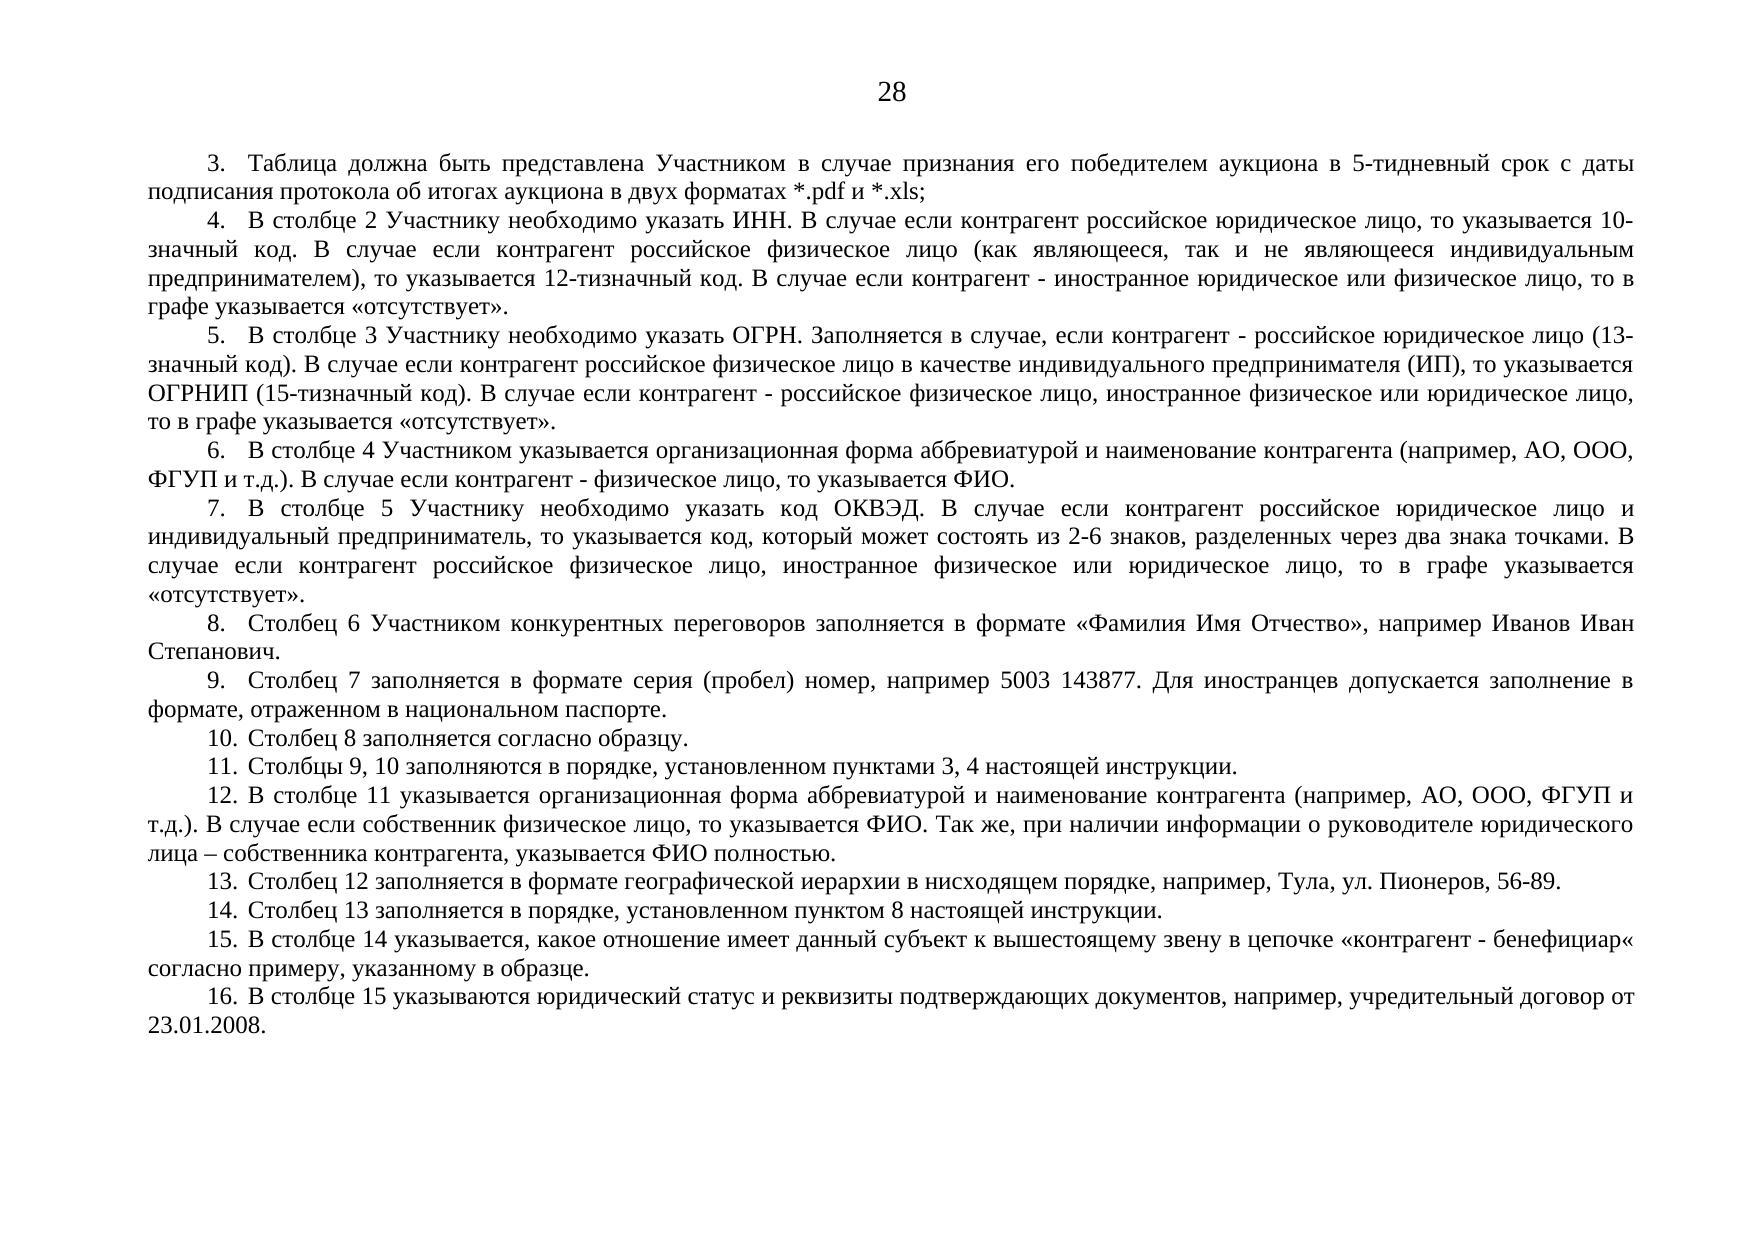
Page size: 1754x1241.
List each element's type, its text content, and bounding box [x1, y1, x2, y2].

list В столбце 14 указывается, какое отношение имеет данный субъект к вышестоящему звену в цепочке «контрагент - бенефициар« согласно примеру, указанному в образце. [148, 924, 1636, 981]
list Столбцы 9, 10 заполняются в порядке, установленном пунктами 3, 4 настоящей инструкции. [148, 751, 1636, 780]
list В столбце 4 Участником указывается организационная форма аббревиатурой и наименование контрагента (например, АО, ООО, ФГУП и т.д.). В случае если контрагент - физическое лицо, то указывается ФИО. [148, 435, 1636, 493]
list В столбце 2 Участнику необходимо указать ИНН. В случае если контрагент российское юридическое лицо, то указывается 10-значный код. В случае если контрагент российское физическое лицо (как являющееся, так и не являющееся индивидуальным предпринимателем), то указывается 12-тизначный код. В случае если контрагент - иностранное юридическое или физическое лицо, то в графе указывается «отсутствует». [148, 205, 1636, 320]
list В столбце 15 указываются юридический статус и реквизиты подтверждающих документов, например, учредительный договор от 23.01.2008. [148, 981, 1636, 1039]
list В столбце 5 Участнику необходимо указать код ОКВЭД. В случае если контрагент российское юридическое лицо и индивидуальный предприниматель, то указывается код, который может состоять из 2-6 знаков, разделенных через два знака точками. В случае если контрагент российское физическое лицо, иностранное физическое или юридическое лицо, то в графе указывается «отсутствует». [148, 493, 1636, 608]
list Таблица должна быть представлена Участником в случае признания его победителем аукциона в 5-тидневный срок с даты подписания протокола об итогах аукциона в двух форматах *.pdf и *.xls; [148, 148, 1636, 205]
list Столбец 8 заполняется согласно образцу. [148, 723, 1636, 751]
list Столбец 12 заполняется в формате географической иерархии в нисходящем порядке, например, Тула, ул. Пионеров, 56-89. [148, 866, 1636, 895]
list Столбец 6 Участником конкурентных переговоров заполняется в формате «Фамилия Имя Отчество», например Иванов Иван Степанович. [148, 608, 1636, 665]
list В столбце 11 указывается организационная форма аббревиатурой и наименование контрагента (например, АО, ООО, ФГУП и т.д.). В случае если собственник физическое лицо, то указывается ФИО. Так же, при наличии информации о руководителе юридического лица – собственника контрагента, указывается ФИО полностью. [148, 780, 1636, 866]
list Столбец 7 заполняется в формате серия (пробел) номер, например 5003 143877. Для иностранцев допускается заполнение в формате, отраженном в национальном паспорте. [148, 665, 1636, 723]
list Столбец 13 заполняется в порядке, установленном пунктом 8 настоящей инструкции. [148, 895, 1636, 924]
list В столбце 3 Участнику необходимо указать ОГРН. Заполняется в случае, если контрагент - российское юридическое лицо (13-значный код). В случае если контрагент российское физическое лицо в качестве индивидуального предпринимателя (ИП), то указывается ОГРНИП (15-тизначный код). В случае если контрагент - российское физическое лицо, иностранное физическое или юридическое лицо, то в графе указывается «отсутствует». [148, 320, 1636, 435]
